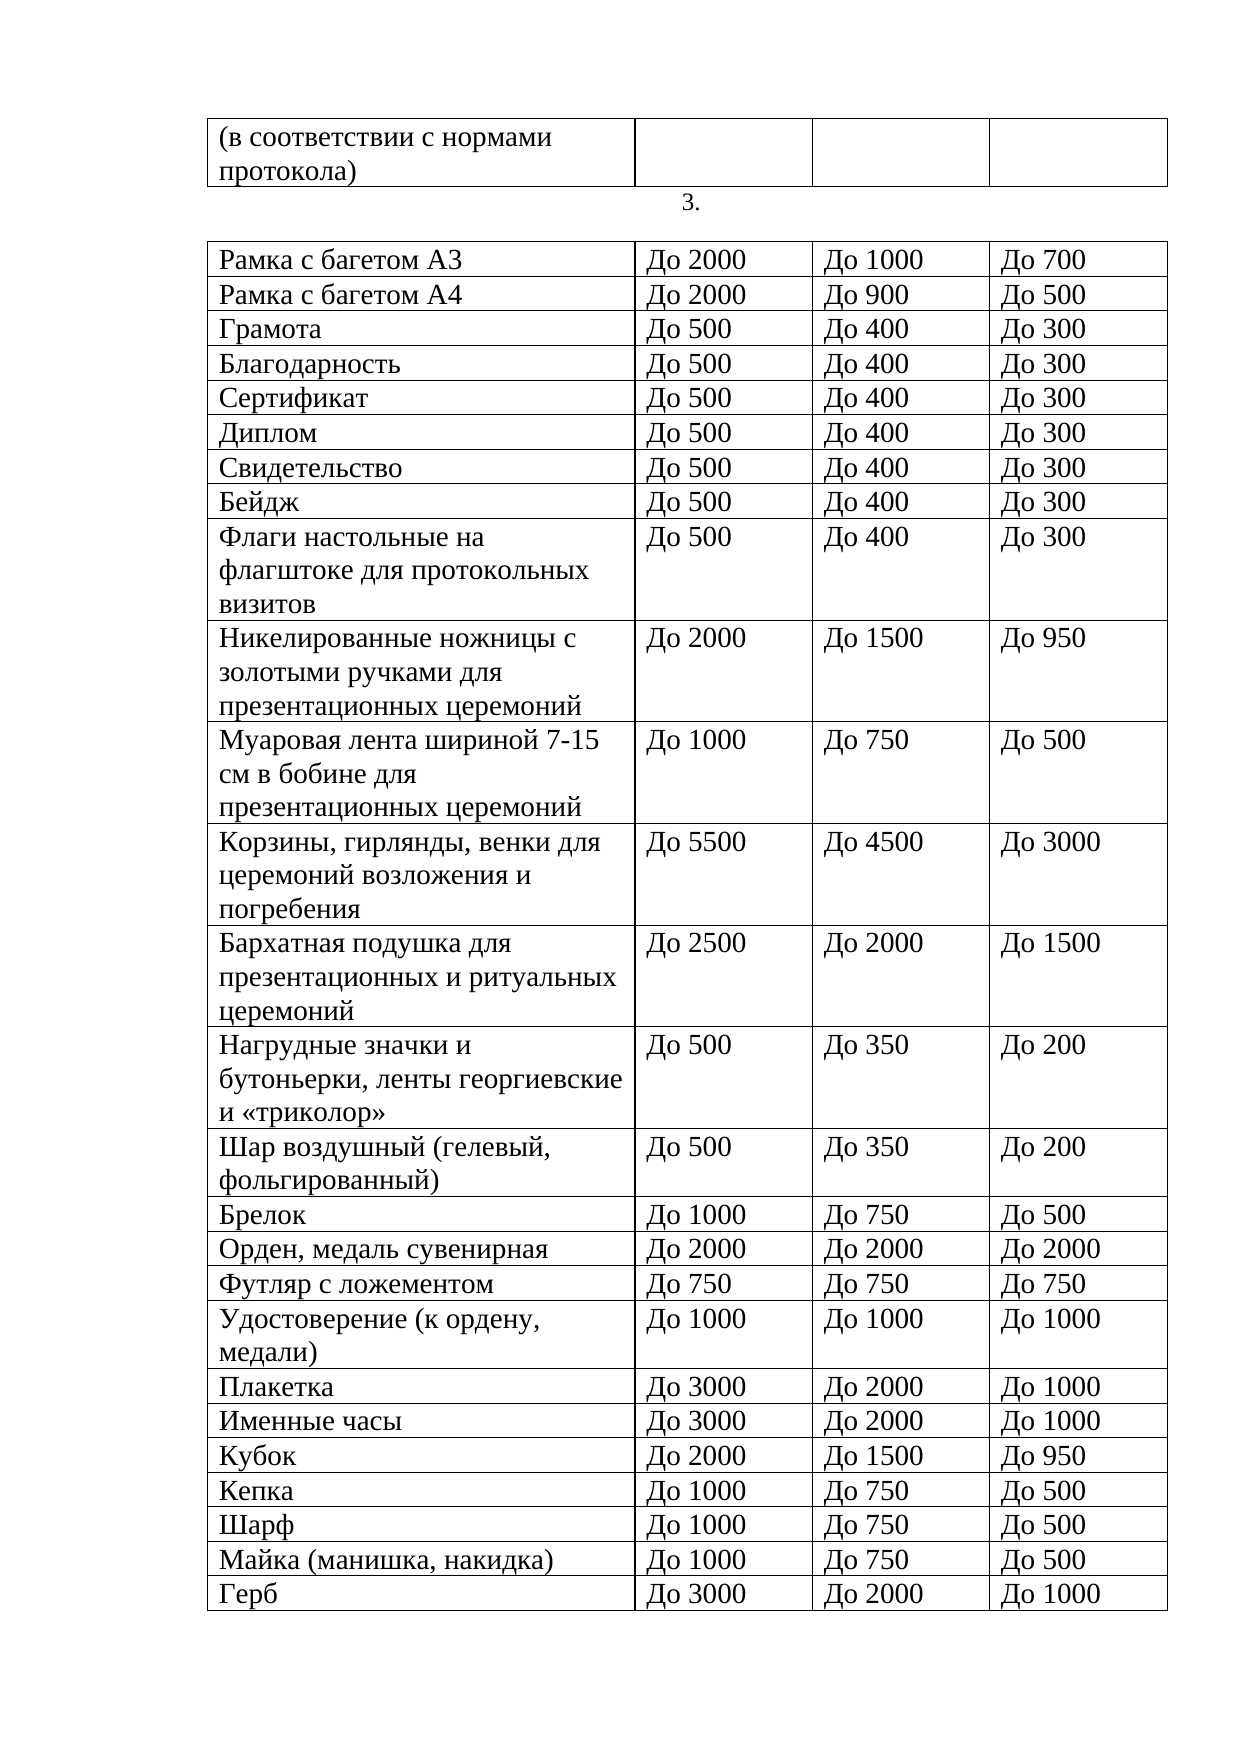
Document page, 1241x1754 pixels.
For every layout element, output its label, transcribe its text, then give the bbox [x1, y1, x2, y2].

table_cell До 950 [990, 621, 1167, 721]
table_cell До 300 [990, 519, 1167, 619]
table_cell До 2000 [813, 1232, 989, 1265]
table_cell Благодарность [208, 346, 634, 379]
table_cell Нагрудные значки и бутоньерки, ленты георгиевские и «триколор» [208, 1027, 634, 1128]
table_cell До 1000 [990, 1404, 1167, 1437]
table_cell До 400 [813, 484, 989, 518]
table_cell Кубок [208, 1438, 634, 1472]
table_cell До 750 [813, 1542, 989, 1575]
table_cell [813, 119, 989, 186]
table_header До 1000 [813, 242, 989, 276]
table_cell До 1000 [813, 1301, 989, 1368]
table_cell До 3000 [636, 1576, 812, 1610]
table_cell До 500 [636, 1027, 812, 1128]
table_cell Брелок [208, 1197, 634, 1231]
table_cell До 500 [636, 450, 812, 483]
table_cell До 200 [990, 1027, 1167, 1128]
table_cell До 900 [813, 277, 989, 310]
table_cell До 1000 [636, 1301, 812, 1368]
table_cell До 5500 [636, 824, 812, 924]
table_cell До 400 [813, 311, 989, 345]
table_cell Свидетельство [208, 450, 634, 483]
table_cell Диплом [208, 415, 634, 449]
table_cell До 2500 [636, 926, 812, 1026]
table_cell Шар воздушный (гелевый, фольгированный) [208, 1129, 634, 1196]
table_cell До 400 [813, 519, 989, 619]
table_cell До 500 [636, 346, 812, 379]
table_header Рамка с багетом А3 [208, 242, 634, 276]
table_cell Сертификат [208, 381, 634, 414]
table_cell До 350 [813, 1027, 989, 1128]
table_cell До 300 [990, 346, 1167, 379]
table_cell Никелированные ножницы с золотыми ручками для презентационных церемоний [208, 621, 634, 721]
table_cell Кепка [208, 1473, 634, 1506]
table_cell Майка (манишка, накидка) [208, 1542, 634, 1575]
table_cell До 500 [990, 1542, 1167, 1575]
table_cell До 2000 [813, 1576, 989, 1610]
table_cell До 400 [813, 381, 989, 414]
table_cell До 4500 [813, 824, 989, 924]
table_cell До 300 [990, 381, 1167, 414]
table_cell До 500 [990, 1507, 1167, 1541]
text 3. [207, 187, 1175, 216]
table_cell До 1500 [813, 1438, 989, 1472]
table_cell Именные часы [208, 1404, 634, 1437]
table_cell До 400 [813, 450, 989, 483]
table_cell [990, 119, 1167, 186]
table_cell До 500 [990, 722, 1167, 823]
table_cell До 500 [636, 311, 812, 345]
table_cell До 2000 [636, 277, 812, 310]
table_cell До 750 [636, 1266, 812, 1300]
table_cell До 1000 [636, 1542, 812, 1575]
table_cell До 1500 [990, 926, 1167, 1026]
table_cell До 1000 [636, 722, 812, 823]
table_cell До 500 [636, 519, 812, 619]
table_cell До 500 [636, 381, 812, 414]
table_cell Футляр с ложементом [208, 1266, 634, 1300]
table_cell До 3000 [636, 1369, 812, 1402]
table_cell До 1000 [636, 1507, 812, 1541]
table_cell До 2000 [813, 926, 989, 1026]
table_cell До 500 [636, 415, 812, 449]
table_cell Шарф [208, 1507, 634, 1541]
table_cell До 750 [813, 1197, 989, 1231]
table_cell До 750 [813, 1266, 989, 1300]
table_cell Корзины, гирлянды, венки для церемоний возложения и погребения [208, 824, 634, 924]
table_cell Удостоверение (к ордену, медали) [208, 1301, 634, 1368]
table_cell До 300 [990, 450, 1167, 483]
table_cell До 2000 [636, 1232, 812, 1265]
table_cell До 400 [813, 415, 989, 449]
table_cell До 350 [813, 1129, 989, 1196]
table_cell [208, 119, 634, 186]
table_cell До 200 [990, 1129, 1167, 1196]
table_cell До 2000 [990, 1232, 1167, 1265]
table_cell До 500 [636, 484, 812, 518]
table_cell До 750 [813, 722, 989, 823]
table_cell Герб [208, 1576, 634, 1610]
table_cell До 3000 [990, 824, 1167, 924]
table_cell Бархатная подушка для презентационных и ритуальных церемоний [208, 926, 634, 1026]
table_cell Рамка с багетом А4 [208, 277, 634, 310]
table_cell До 1000 [636, 1473, 812, 1506]
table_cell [636, 119, 812, 186]
table_cell До 1000 [636, 1197, 812, 1231]
table_cell До 1000 [990, 1369, 1167, 1402]
table_cell До 300 [990, 415, 1167, 449]
table_cell Плакетка [208, 1369, 634, 1402]
table_cell До 2000 [813, 1404, 989, 1437]
table_cell Бейдж [208, 484, 634, 518]
table_cell До 300 [990, 484, 1167, 518]
table_cell До 500 [990, 1197, 1167, 1231]
table_cell До 1000 [990, 1576, 1167, 1610]
table_cell До 3000 [636, 1404, 812, 1437]
table_cell Муаровая лента шириной 7-15 см в бобине для презентационных церемоний [208, 722, 634, 823]
table_header До 700 [990, 242, 1167, 276]
table_cell Грамота [208, 311, 634, 345]
table_cell Флаги настольные на флагштоке для протокольных визитов [208, 519, 634, 619]
table_cell До 2000 [636, 621, 812, 721]
table_cell До 750 [813, 1473, 989, 1506]
table_cell До 2000 [813, 1369, 989, 1402]
table_cell До 2000 [636, 1438, 812, 1472]
table_cell До 400 [813, 346, 989, 379]
table_cell До 500 [990, 1473, 1167, 1506]
table_cell До 1000 [990, 1301, 1167, 1368]
table_cell До 500 [990, 277, 1167, 310]
table_cell До 1500 [813, 621, 989, 721]
table_cell До 300 [990, 311, 1167, 345]
table_cell До 750 [813, 1507, 989, 1541]
table_header До 2000 [636, 242, 812, 276]
table_cell До 500 [636, 1129, 812, 1196]
table_cell До 950 [990, 1438, 1167, 1472]
table_cell До 750 [990, 1266, 1167, 1300]
table_cell Орден, медаль сувенирная [208, 1232, 634, 1265]
